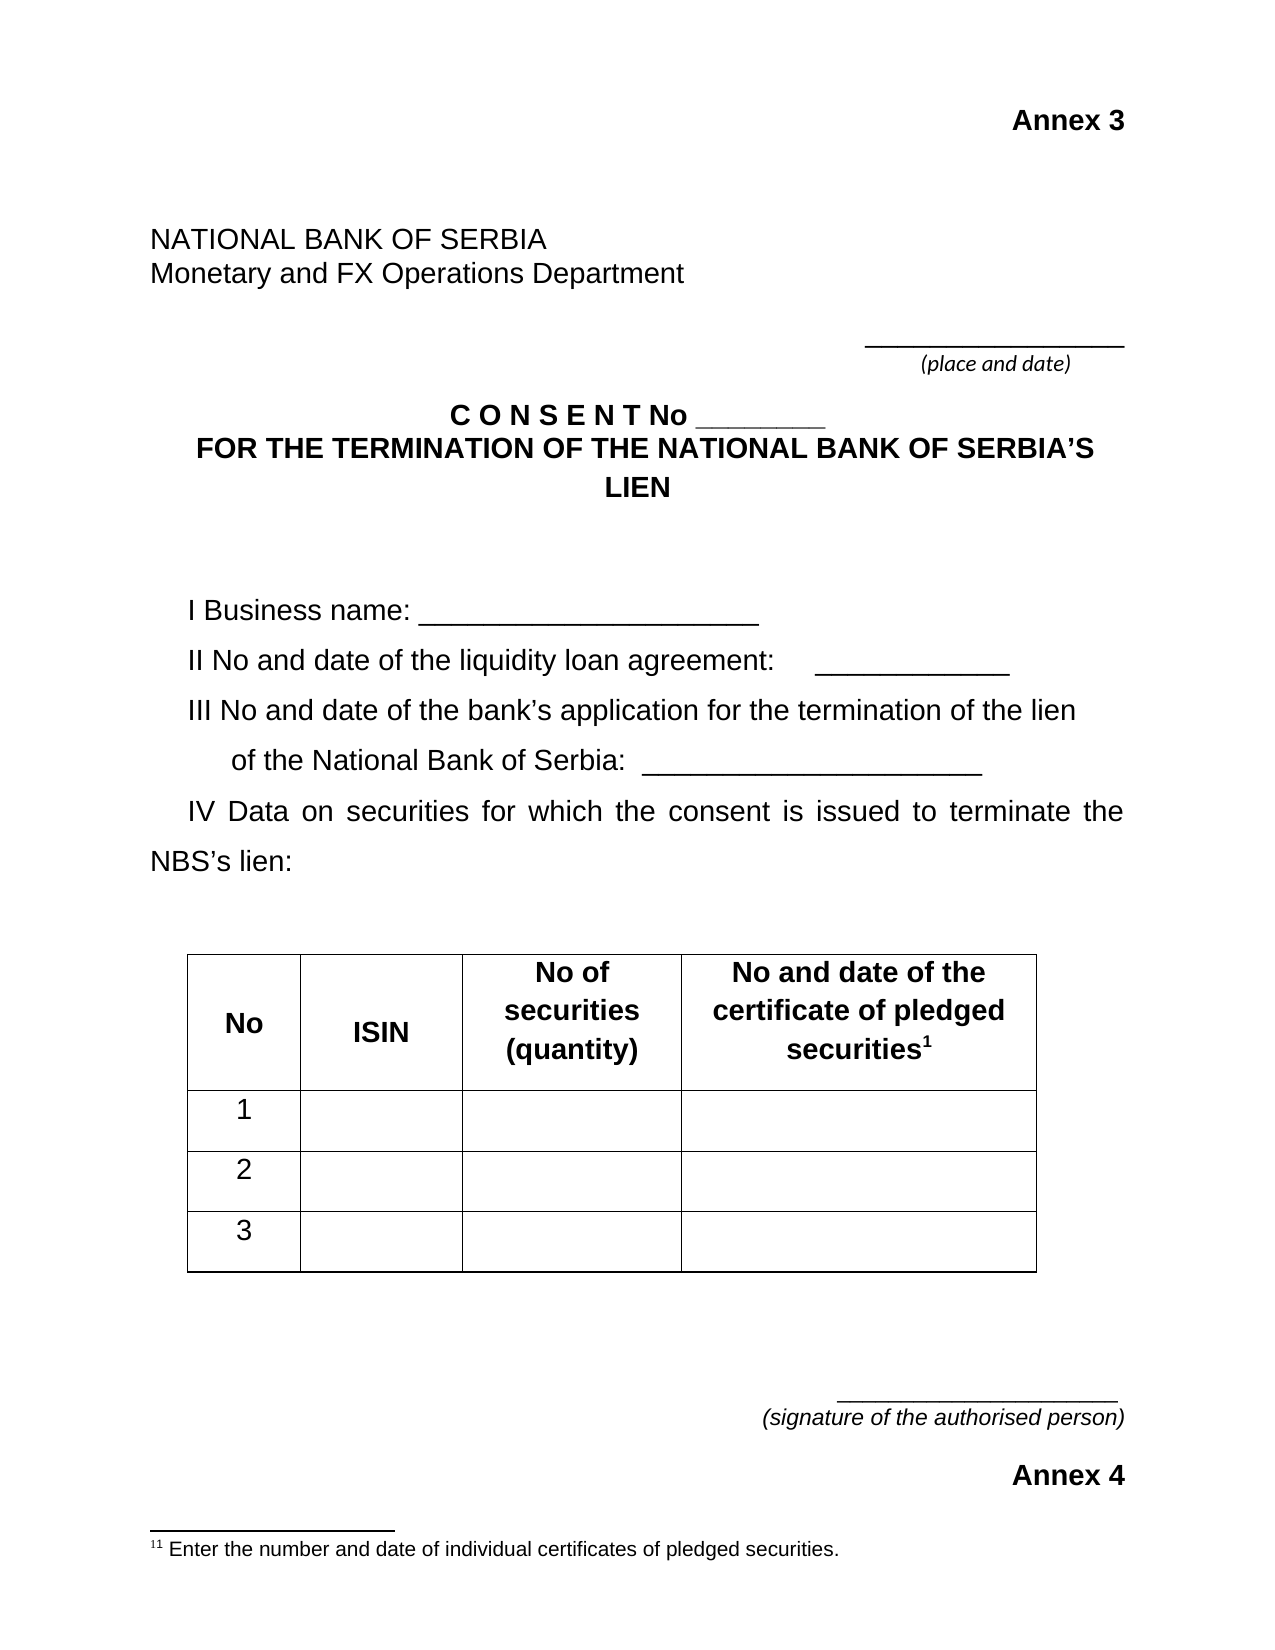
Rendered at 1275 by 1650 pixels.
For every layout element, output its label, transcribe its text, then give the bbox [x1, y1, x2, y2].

text Annex 3 [954, 103, 1125, 137]
table_cell [301, 1152, 462, 1211]
table_cell [301, 1212, 462, 1271]
text (place and date) [150, 349, 1125, 377]
table_header No of securities (quantity) [463, 955, 681, 1090]
table_cell [301, 1091, 462, 1151]
text Monetary and FX Operations Department [150, 256, 1125, 289]
subtitle of the National Bank of Serbia: _____________________ [150, 743, 1125, 777]
text Annex 4 [150, 1458, 1125, 1492]
subtitle IV Data on securities for which the consent is issued to terminate the NBS’s lien: [150, 794, 1125, 878]
table_cell [463, 1152, 681, 1211]
table_header ISIN [301, 955, 462, 1090]
table_header No and date of the certificate of pledged securities1 [682, 955, 1036, 1090]
table_header No [188, 955, 300, 1090]
subtitle I Business name: _____________________ [150, 592, 1125, 626]
subtitle C O N S E N T No ________ [150, 397, 1125, 431]
subtitle III No and date of the bank’s application for the termination of the lien [150, 693, 1125, 727]
table_cell [682, 1152, 1036, 1211]
table_cell [682, 1091, 1036, 1151]
text ________________ [150, 315, 1125, 349]
table_cell [463, 1091, 681, 1151]
table_cell 2 [188, 1152, 300, 1211]
table_cell 1 [188, 1091, 300, 1151]
table_cell [682, 1212, 1036, 1271]
subtitle NATIONAL BANK OF SERBIA [150, 222, 1125, 256]
subtitle II No and date of the liquidity loan agreement: ____________ [150, 643, 1125, 676]
text ______________________ [150, 1377, 1125, 1404]
table_cell [463, 1212, 681, 1271]
text (signature of the authorised person) [150, 1404, 1125, 1430]
text FOR THE TERMINATION OF THE NATIONAL BANK OF SERBIA’S LIEN [150, 431, 1125, 503]
table_cell 3 [188, 1212, 300, 1271]
